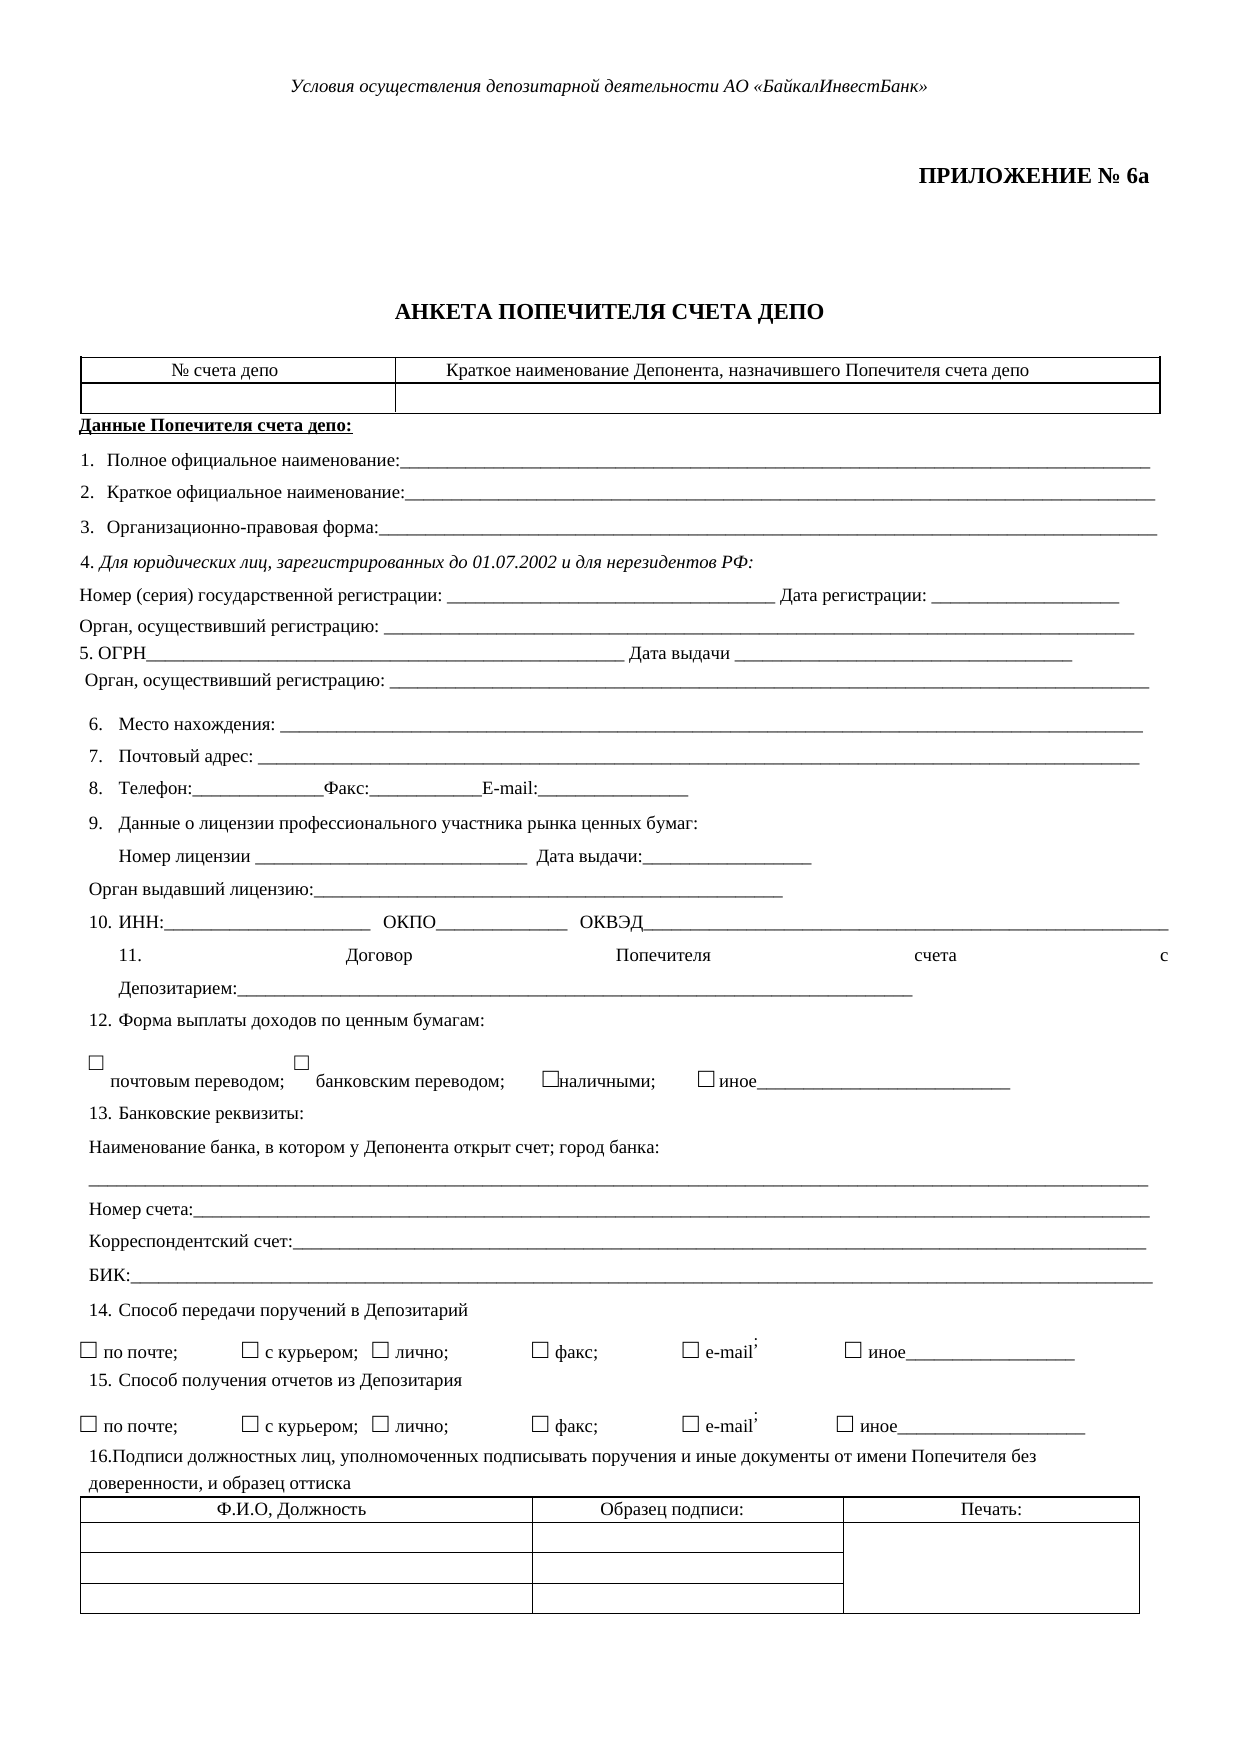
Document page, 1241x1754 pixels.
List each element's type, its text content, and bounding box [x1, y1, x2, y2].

table_header № счета депо [82, 358, 395, 382]
text □ почтовым переводом; □ банковским переводом; □наличными; □ иное___________________________ [89, 1048, 1168, 1096]
text Номер лицензии _____________________________ Дата выдачи:__________________ [118, 845, 1168, 866]
table_header Печать: [844, 1498, 1139, 1522]
table_cell [533, 1584, 843, 1612]
text Номер (серия) государственной регистрации: ___________________________________ Дата регистрации: ____________________ [79, 583, 1168, 605]
text □ по почте; □ с курьером; □ лично; □ факс; □ e-mail; □ иное__________________ [80, 1331, 1170, 1364]
list Телефон:______________Факс:____________E-mail:________________ [89, 777, 1168, 799]
text Орган, осуществивший регистрацию: ________________________________________________________________________________ [79, 615, 1168, 637]
text _________________________________________________________________________________________________________________ [89, 1167, 1168, 1189]
table_cell [533, 1553, 843, 1582]
table_cell [396, 384, 1159, 412]
text Данные Попечителя счета депо: [79, 414, 1170, 436]
list Организационно-правовая форма:___________________________________________________________________________________ [80, 516, 1168, 538]
text доверенности, и образец оттиска [89, 1472, 1168, 1494]
text Орган, осуществивший регистрацию: _________________________________________________________________________________ [80, 669, 1170, 691]
list Форма выплаты доходов по ценным бумагам: [89, 1009, 1168, 1031]
table_header Образец подписи: [533, 1498, 843, 1522]
table_cell [81, 1584, 532, 1612]
text 5. ОГРН___________________________________________________ Дата выдачи ____________________________________ [79, 642, 1168, 664]
list Способ получения отчетов из Депозитария [89, 1368, 1168, 1390]
list Банковские реквизиты: [89, 1102, 1168, 1123]
text □ по почте; □ с курьером; □ лично; □ факс; □ e-mail; □ иное____________________ [80, 1405, 1170, 1438]
text 4. Для юридических лиц, зарегистрированных до 01.07.2002 и для нерезидентов РФ: [80, 551, 1170, 572]
list Полное официальное наименование:________________________________________________________________________________ [80, 449, 1168, 471]
list Почтовый адрес: ______________________________________________________________________________________________ [89, 745, 1168, 766]
table_cell [533, 1523, 843, 1552]
text 16.Подписи должностных лиц, уполномоченных подписывать поручения и иные документы от имени Попечителя без [89, 1445, 1168, 1467]
table_cell [844, 1523, 1139, 1612]
table_cell [81, 1553, 532, 1582]
text БИК:_____________________________________________________________________________________________________________ [89, 1263, 1168, 1285]
text Номер счета:______________________________________________________________________________________________________ [89, 1198, 1168, 1220]
text АНКЕТА ПОПЕЧИТЕЛЯ СЧЕТА ДЕПО [158, 298, 1061, 324]
table_cell [81, 1523, 532, 1552]
list Способ передачи поручений в Депозитарий [89, 1299, 1168, 1320]
table_cell [82, 384, 395, 412]
table_header Краткое наименование Депонента, назначившего Попечителя счета депо [396, 358, 1159, 382]
text Корреспондентский счет:___________________________________________________________________________________________ [89, 1230, 1168, 1252]
table_header Ф.И.О, Должность [81, 1498, 532, 1522]
text Наименование банка, в котором у Депонента открыт счет; город банка: [89, 1136, 1168, 1158]
list Место нахождения: ____________________________________________________________________________________________ [89, 713, 1168, 735]
text Орган выдавший лицензию:__________________________________________________ [89, 878, 1168, 899]
list Краткое официальное наименование:________________________________________________________________________________ [80, 481, 1168, 503]
list ИНН:______________________ ОКПО______________ ОКВЭД________________________________________________________ 11. Договор Попечителя счета с Депозитарием:________________________________________________________________________ [89, 911, 1168, 998]
list Данные о лицензии профессионального участника рынка ценных бумаг: [89, 812, 1168, 833]
subtitle ПРИЛОЖЕНИЕ № 6а [918, 162, 1170, 188]
